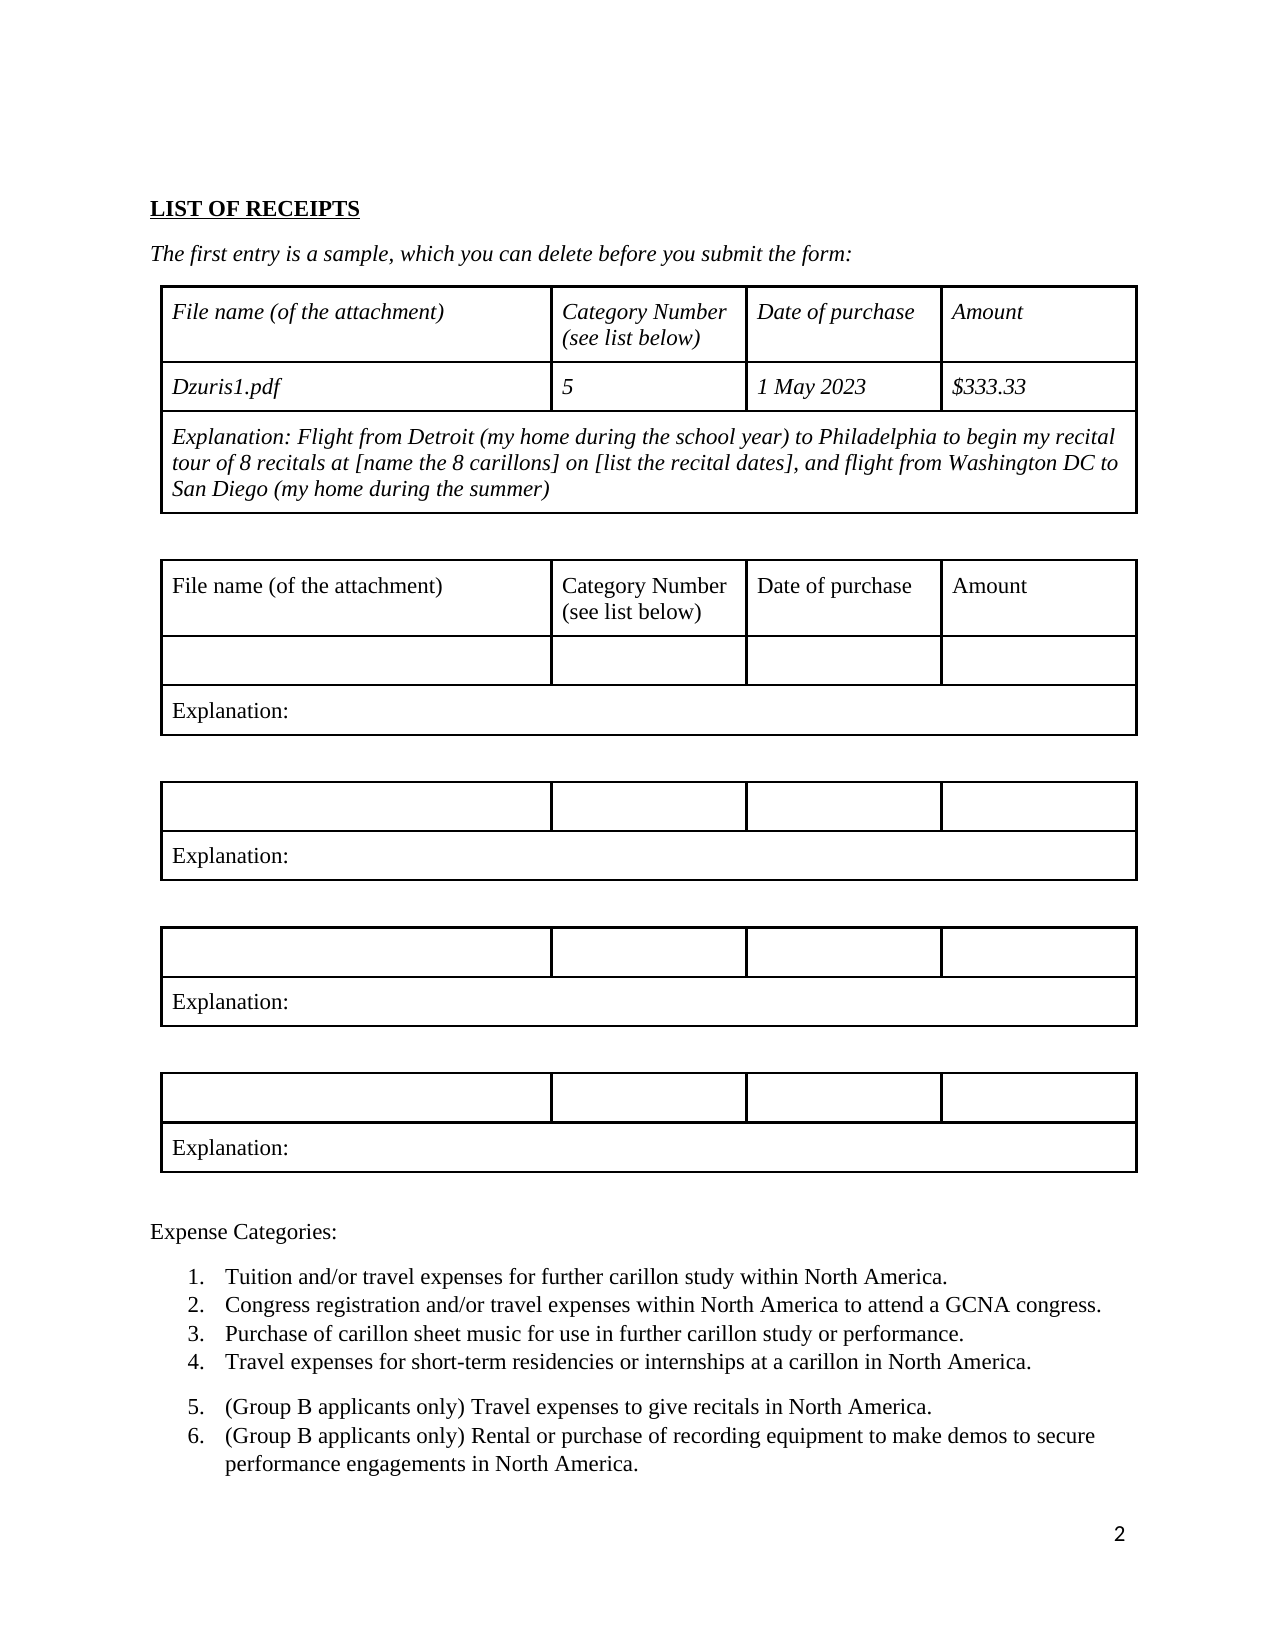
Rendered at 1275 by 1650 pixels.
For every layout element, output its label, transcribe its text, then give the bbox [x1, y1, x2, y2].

table_cell Dzuris1.pdf [163, 363, 550, 410]
text Expense Categories: [150, 1218, 1125, 1244]
table_header [748, 1074, 940, 1121]
table_header Amount [943, 288, 1135, 361]
table_cell 5 [553, 363, 745, 410]
table_cell Explanation: [163, 686, 1135, 733]
table_header [748, 783, 940, 830]
table_cell [163, 637, 550, 684]
list (Group B applicants only) Travel expenses to give recitals in North America. [187, 1393, 1125, 1420]
table_cell $333.33 [943, 363, 1135, 410]
table_header Date of purchase [748, 288, 940, 361]
list Congress registration and/or travel expenses within North America to attend a GCNA congress. [187, 1291, 1125, 1318]
table_header [748, 929, 940, 976]
table_header Category Number (see list below) [553, 288, 745, 361]
table_header [943, 929, 1135, 976]
table_cell Explanation: [163, 832, 1135, 879]
text The first entry is a sample, which you can delete before you submit the form: [150, 240, 1125, 267]
table_header [553, 929, 745, 976]
list Purchase of carillon sheet music for use in further carillon study or performance. [187, 1320, 1125, 1346]
list Travel expenses for short-term residencies or internships at a carillon in North America. [187, 1348, 1125, 1375]
table_header [163, 1074, 550, 1121]
table_header [163, 929, 550, 976]
table_header [943, 783, 1135, 830]
table_cell [943, 637, 1135, 684]
table_cell Explanation: Flight from Detroit (my home during the school year) to Philadelphia to begin my recital tour of 8 recitals at [name the 8 carillons] on [list the recital dates], and flight from Washington DC to San Diego (my home during the summer) [163, 412, 1135, 512]
table_cell 1 May 2023 [748, 363, 940, 410]
table_cell [748, 637, 940, 684]
text LIST OF RECEIPTS [150, 195, 1125, 221]
table_cell Explanation: [163, 1124, 1135, 1171]
table_header [553, 783, 745, 830]
table_cell Explanation: [163, 978, 1135, 1025]
table_cell [553, 637, 745, 684]
table_header Date of purchase [748, 561, 940, 635]
table_header File name (of the attachment) [163, 561, 550, 635]
table_header [943, 1074, 1135, 1121]
table_header [163, 783, 550, 830]
table_header [553, 1074, 745, 1121]
table_header Category Number (see list below) [553, 561, 745, 635]
table_header Amount [943, 561, 1135, 635]
list (Group B applicants only) Rental or purchase of recording equipment to make demos to secure performance engagements in North America. [187, 1422, 1125, 1477]
table_header File name (of the attachment) [163, 288, 550, 361]
list Tuition and/or travel expenses for further carillon study within North America. [187, 1263, 1125, 1289]
